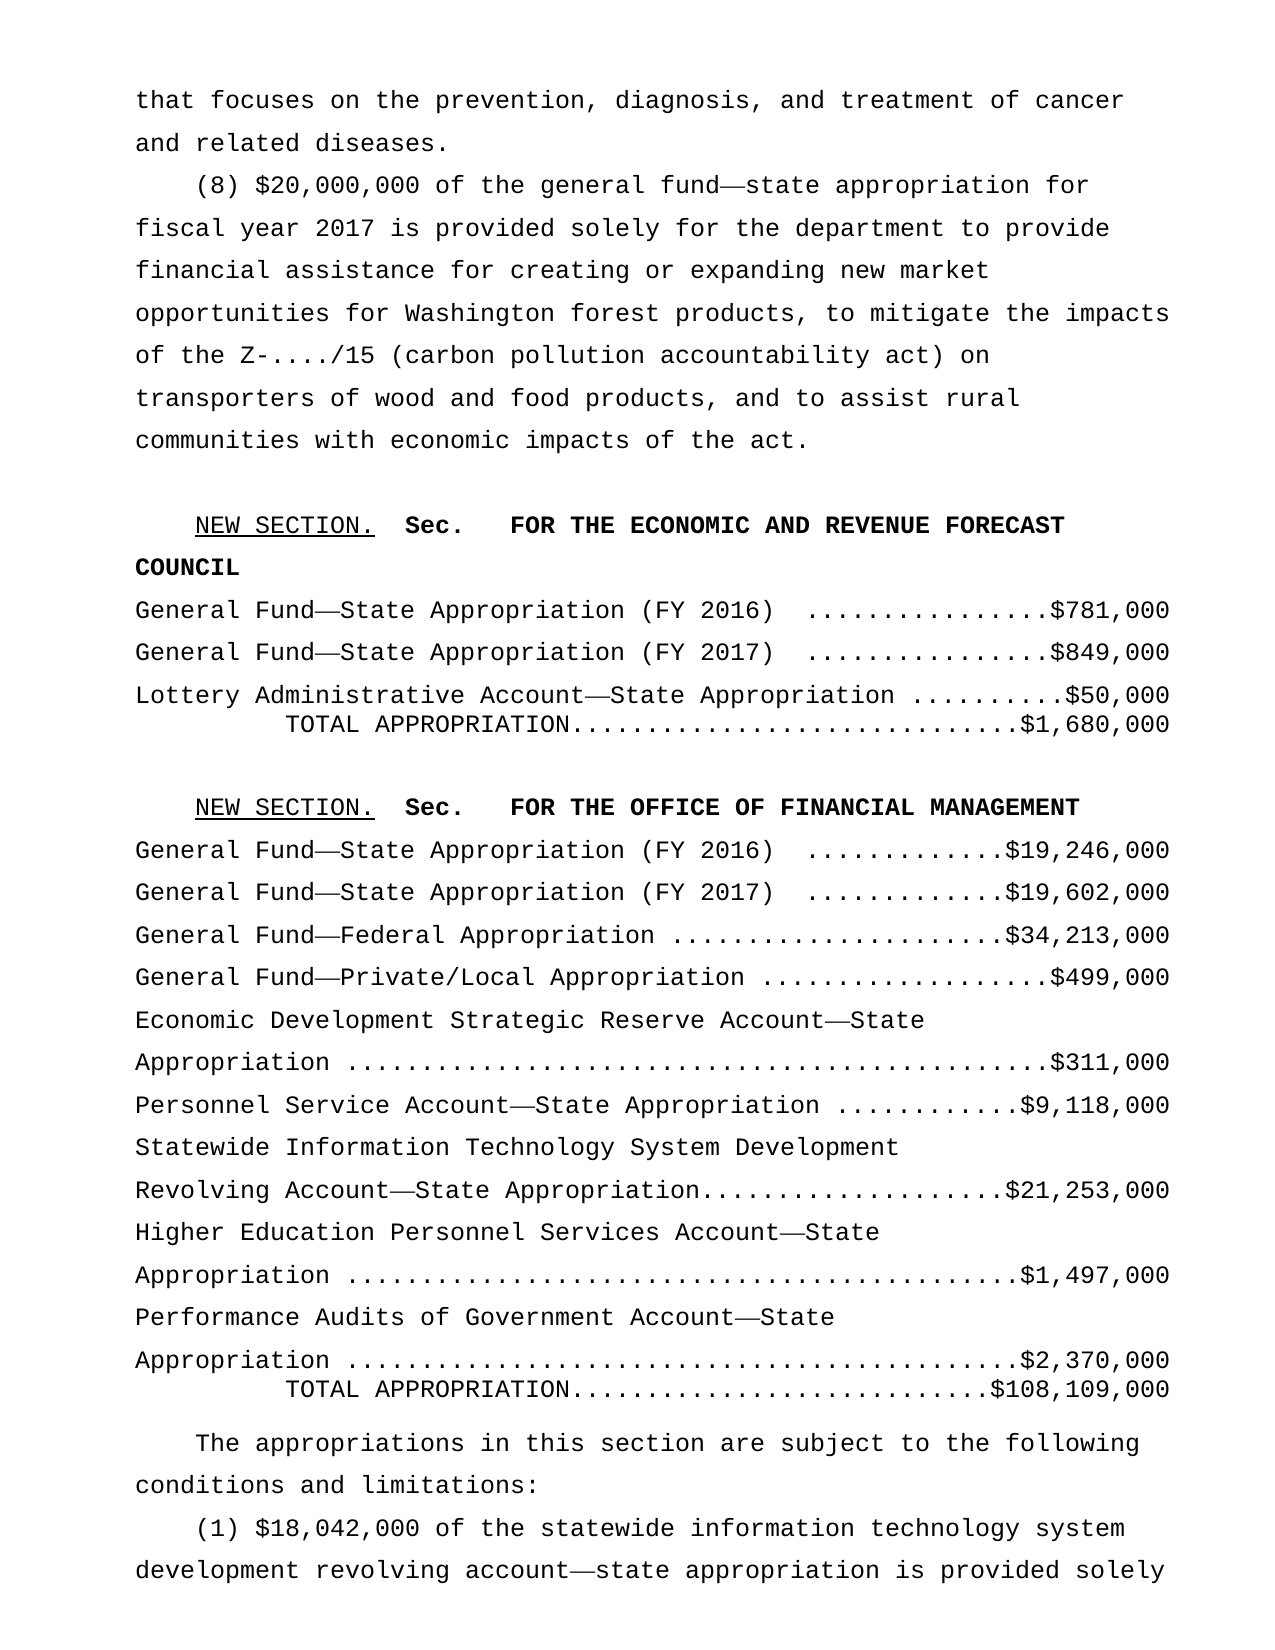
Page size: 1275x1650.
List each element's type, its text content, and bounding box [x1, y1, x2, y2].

text Revolving Account—State Appropriation $21,253,000 [135, 1164, 1170, 1207]
text Economic Development Strategic Reserve Account—State [135, 994, 1170, 1037]
text Statewide Information Technology System Development [135, 1122, 1170, 1164]
text Personnel Service Account—State Appropriation $9,118,000 [135, 1079, 1170, 1122]
text Appropriation $311,000 [135, 1037, 1170, 1079]
text Lottery Administrative Account—State Appropriation $50,000 [135, 669, 1170, 712]
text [135, 75, 1170, 160]
text General Fund—Federal Appropriation $34,213,000 [135, 909, 1170, 952]
text NEW SECTION. Sec. FOR THE OFFICE OF FINANCIAL MANAGEMENT [135, 782, 1170, 824]
text TOTAL APPROPRIATION $1,680,000 [135, 712, 1170, 740]
text General Fund—Private/Local Appropriation $499,000 [135, 952, 1170, 994]
text NEW SECTION. Sec. FOR THE ECONOMIC AND REVENUE FORECAST COUNCIL [135, 499, 1170, 584]
text Higher Education Personnel Services Account—State [135, 1207, 1170, 1249]
text Performance Audits of Government Account—State [135, 1292, 1170, 1334]
text Appropriation $2,370,000 [135, 1334, 1170, 1377]
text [135, 1502, 1170, 1587]
text General Fund—State Appropriation (FY 2016) $781,000 [135, 584, 1170, 627]
text Appropriation $1,497,000 [135, 1249, 1170, 1292]
text General Fund—State Appropriation (FY 2016) $19,246,000 [135, 824, 1170, 867]
text General Fund—State Appropriation (FY 2017) $19,602,000 [135, 867, 1170, 909]
text TOTAL APPROPRIATION $108,109,000 [135, 1377, 1170, 1405]
text General Fund—State Appropriation (FY 2017) $849,000 [135, 627, 1170, 669]
text The appropriations in this section are subject to the following conditions and limitations: [135, 1417, 1170, 1502]
text (8) $20,000,000 of the general fund—state appropriation for fiscal year 2017 is provided solely for the department to provide financial assistance for creating or expanding new market opportunities for Washington forest products, to mitigate the impacts of the Z-..../15 (carbon pollution accountability act) on transporters of wood and food products, and to assist rural communities with economic impacts of the act. [135, 160, 1170, 457]
